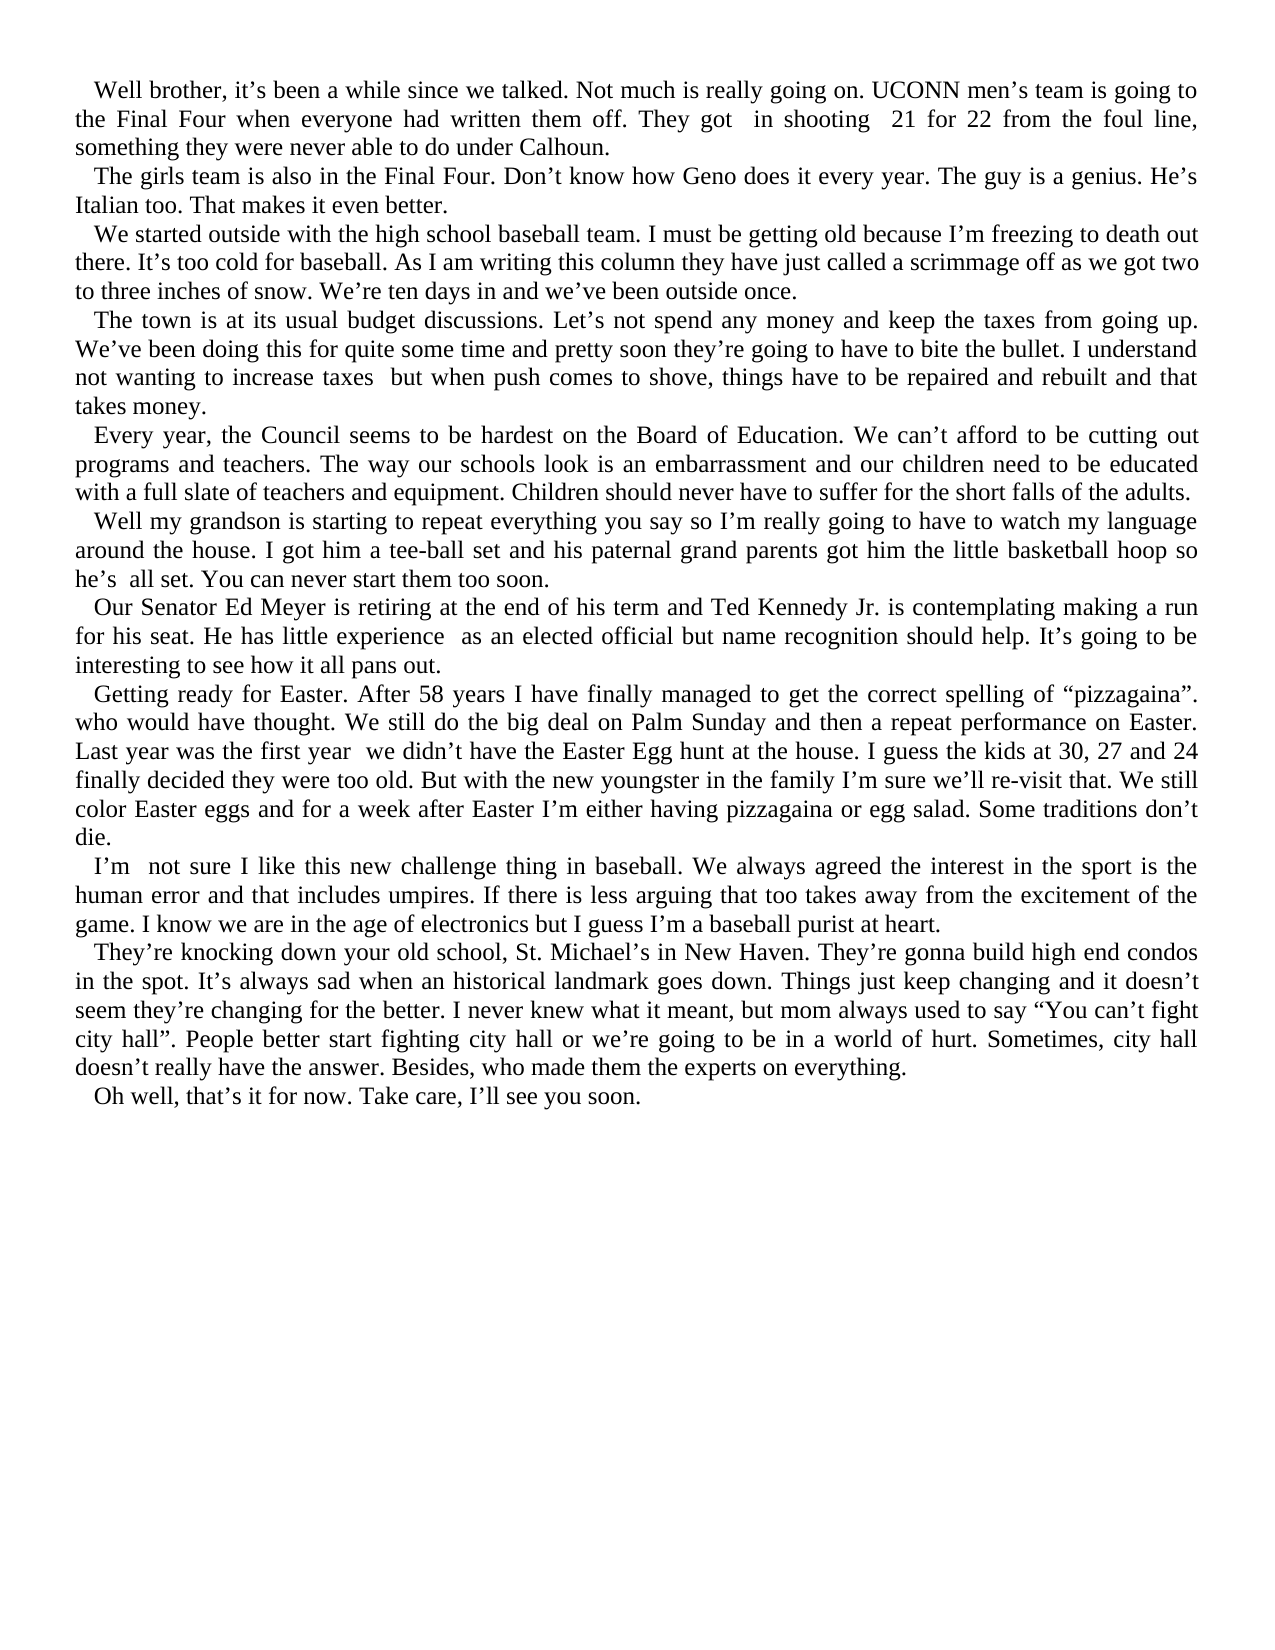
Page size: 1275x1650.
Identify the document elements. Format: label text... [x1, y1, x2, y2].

text The town is at its usual budget discussions. Let’s not spend any money and keep the taxes from going up. We’ve been doing this for quite some time and pretty soon they’re going to have to bite the bullet. I understand not wanting to increase taxes but when push comes to shove, things have to be repaired and rebuilt and that takes money. [75, 305, 1200, 420]
text We started outside with the high school baseball team. I must be getting old because I’m freezing to death out there. It’s too cold for baseball. As I am writing this column they have just called a scrimmage off as we got two to three inches of snow. We’re ten days in and we’ve been outside once. [75, 219, 1200, 305]
text Getting ready for Easter. After 58 years I have finally managed to get the correct spelling of “pizzagaina”. who would have thought. We still do the big deal on Palm Sunday and then a repeat performance on Easter. Last year was the first year we didn’t have the Easter Egg hunt at the house. I guess the kids at 30, 27 and 24 finally decided they were too old. But with the new youngster in the family I’m sure we’ll re-visit that. We still color Easter eggs and for a week after Easter I’m either having pizzagaina or egg salad. Some traditions don’t die. [75, 679, 1200, 851]
text Every year, the Council seems to be hardest on the Board of Education. We can’t afford to be cutting out programs and teachers. The way our schools look is an embarrassment and our children need to be educated with a full slate of teachers and equipment. Children should never have to suffer for the short falls of the adults. [75, 420, 1200, 506]
text They’re knocking down your old school, St. Michael’s in New Haven. They’re gonna build high end condos in the spot. It’s always sad when an historical landmark goes down. Things just keep changing and it doesn’t seem they’re changing for the better. I never knew what it meant, but mom always used to say “You can’t fight city hall”. People better start fighting city hall or we’re going to be in a world of hurt. Sometimes, city hall doesn’t really have the answer. Besides, who made them the experts on everything. [75, 937, 1200, 1081]
text The girls team is also in the Final Four. Don’t know how Geno does it every year. The guy is a genius. He’s Italian too. That makes it even better. [75, 161, 1200, 219]
text Our Senator Ed Meyer is retiring at the end of his term and Ted Kennedy Jr. is contemplating making a run for his seat. He has little experience as an elected official but name recognition should help. It’s going to be interesting to see how it all pans out. [75, 592, 1200, 679]
text I’m not sure I like this new challenge thing in baseball. We always agreed the interest in the sport is the human error and that includes umpires. If there is less arguing that too takes away from the excitement of the game. I know we are in the age of electronics but I guess I’m a baseball purist at heart. [75, 851, 1200, 937]
text Well brother, it’s been a while since we talked. Not much is really going on. UCONN men’s team is going to the Final Four when everyone had written them off. They got in shooting 21 for 22 from the foul line, something they were never able to do under Calhoun. [75, 75, 1200, 161]
text Oh well, that’s it for now. Take care, I’ll see you soon. [75, 1081, 1200, 1110]
text Well my grandson is starting to repeat everything you say so I’m really going to have to watch my language around the house. I got him a tee-ball set and his paternal grand parents got him the little basketball hoop so he’s all set. You can never start them too soon. [75, 506, 1200, 592]
